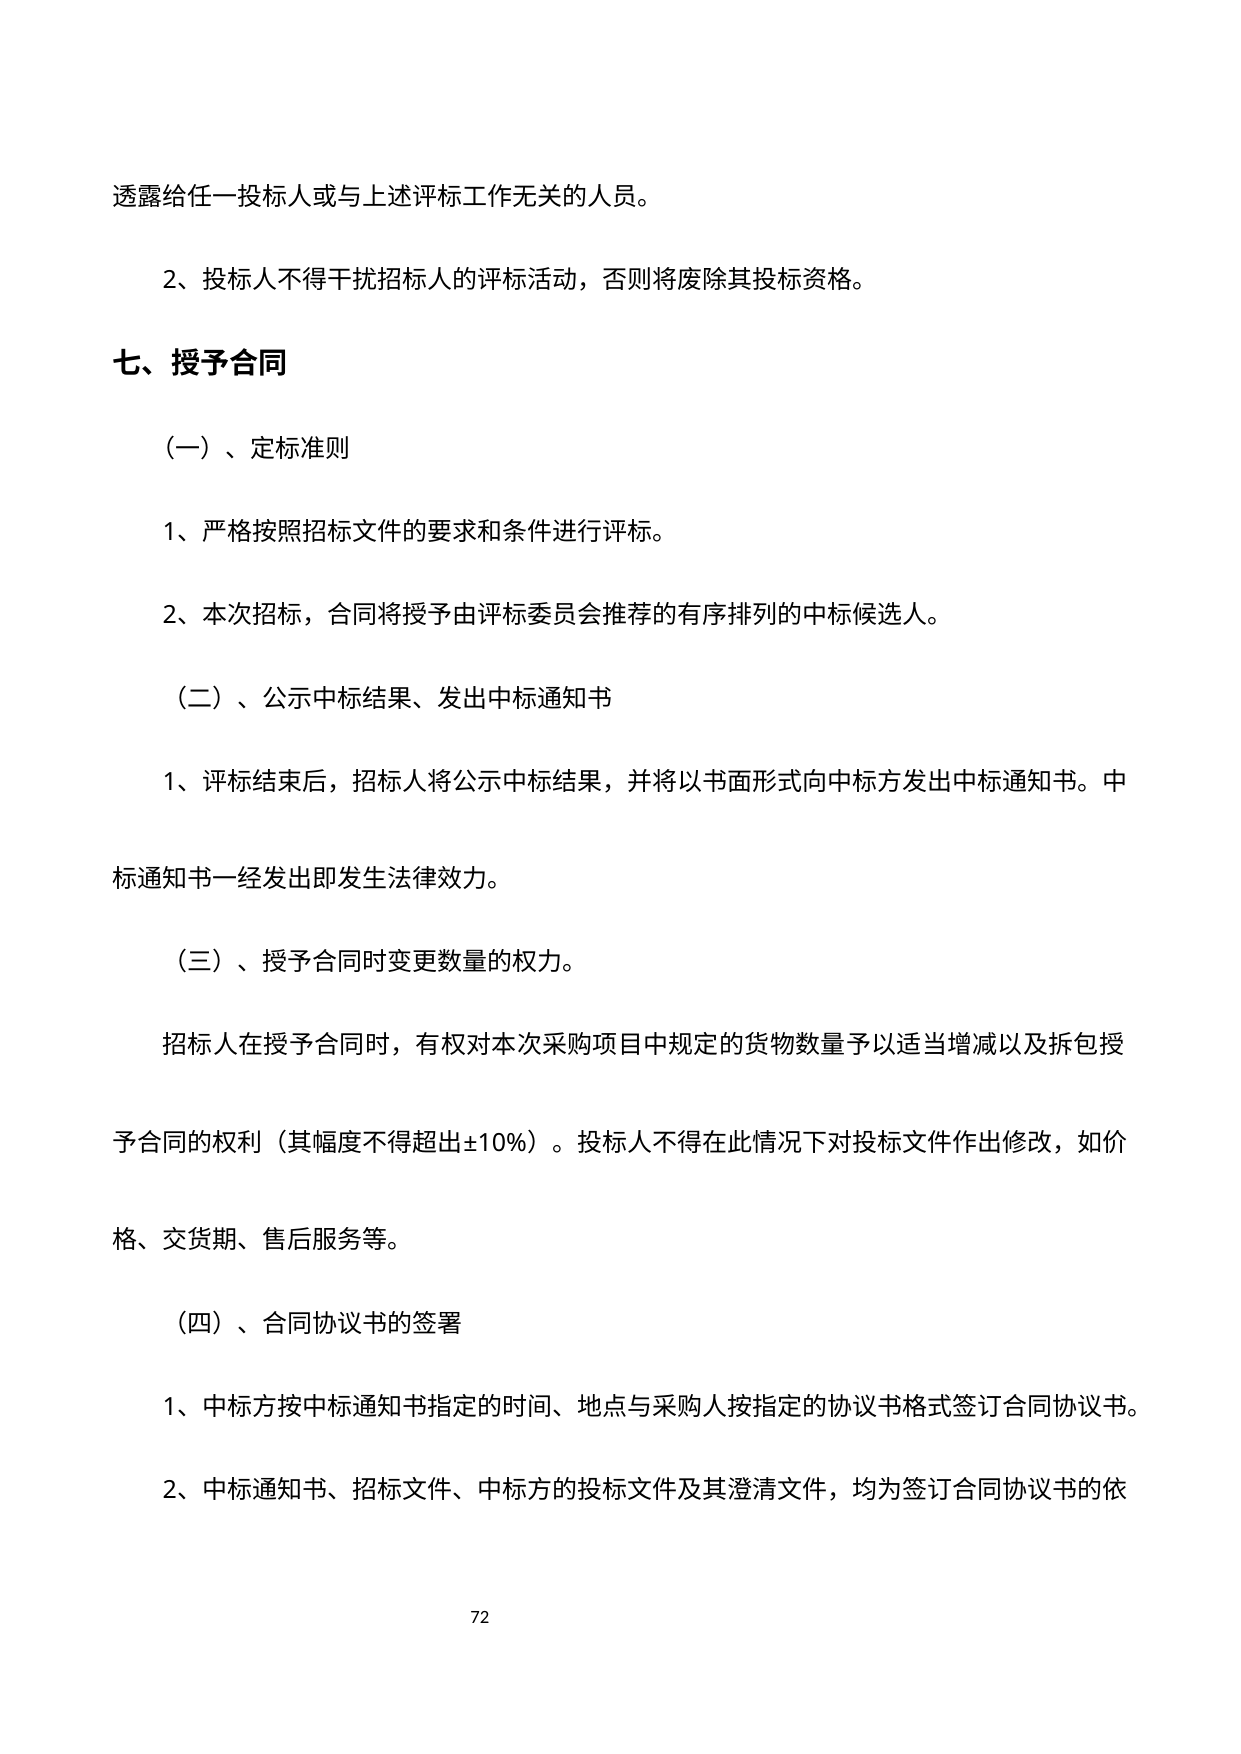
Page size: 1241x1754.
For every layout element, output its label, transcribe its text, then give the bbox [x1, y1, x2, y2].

text （二）、公示中标结果、发出中标通知书 [112, 664, 1128, 729]
text （三）、授予合同时变更数量的权力。 [112, 927, 1128, 992]
text 1、评标结束后，招标人将公示中标结果，并将以书面形式向中标方发出中标通知书。中标通知书一经发出即发生法律效力。 [112, 747, 1128, 909]
text （一）、定标准则 [112, 414, 1128, 479]
text 1、中标方按中标通知书指定的时间、地点与采购人按指定的协议书格式签订合同协议书。 [112, 1372, 1128, 1437]
text （四）、合同协议书的签署 [112, 1289, 1128, 1354]
text 七、授予合同 [112, 328, 1128, 393]
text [112, 1455, 1128, 1520]
text 招标人在授予合同时，有权对本次采购项目中规定的货物数量予以适当增减以及拆包授予合同的权利（其幅度不得超出±10%）。投标人不得在此情况下对投标文件作出修改，如价格、交货期、售后服务等。 [112, 1011, 1128, 1271]
text 2、本次招标，合同将授予由评标委员会推荐的有序排列的中标候选人。 [112, 581, 1128, 646]
text 1、严格按照招标文件的要求和条件进行评标。 [112, 497, 1128, 562]
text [112, 162, 1128, 227]
text 2、投标人不得干扰招标人的评标活动，否则将废除其投标资格。 [112, 245, 1128, 310]
